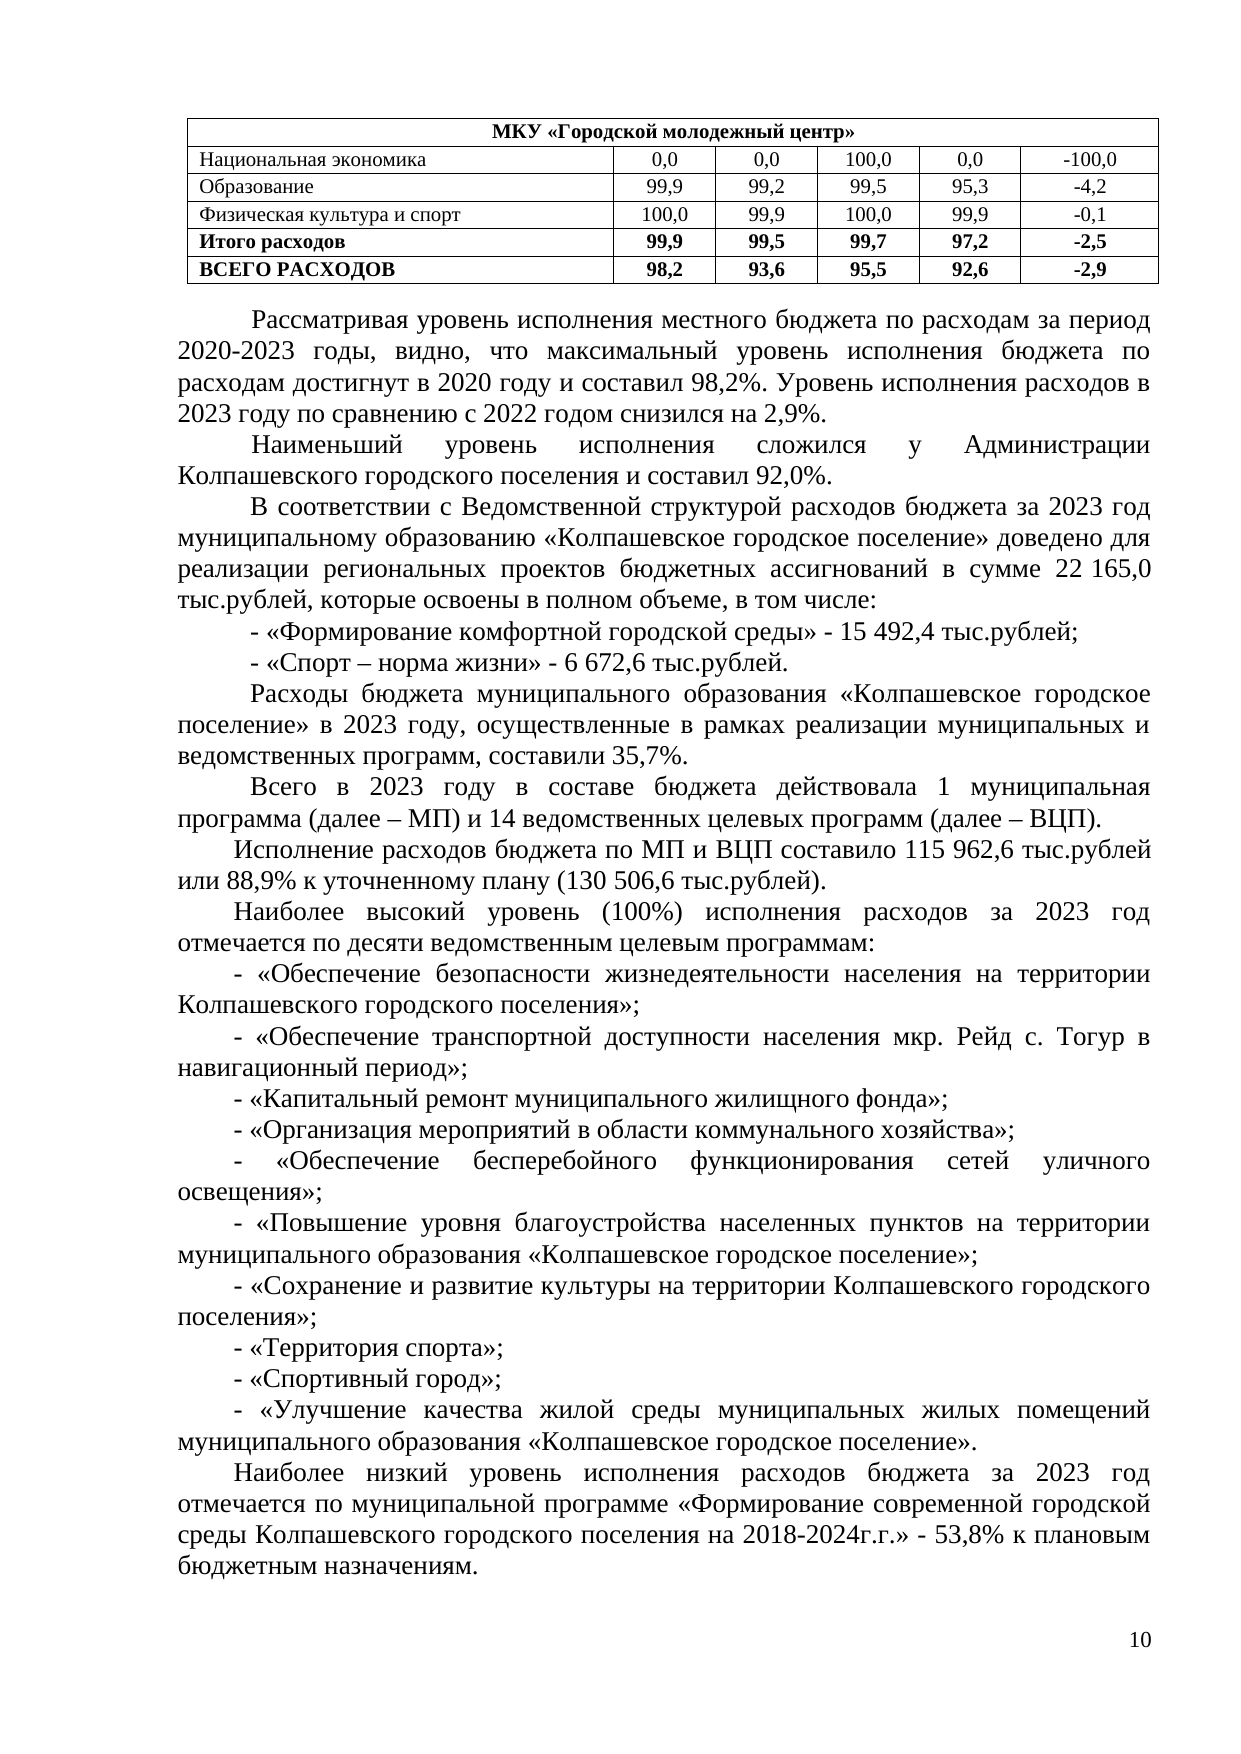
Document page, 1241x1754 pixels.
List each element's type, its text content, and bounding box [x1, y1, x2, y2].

table_cell 98,2 [614, 257, 715, 283]
table_cell МКУ «Городской молодежный центр» [188, 119, 1158, 146]
text - «Повышение уровня благоустройства населенных пунктов на территории муниципального образования «Колпашевское городское поселение»; [177, 1207, 1152, 1269]
text - «Улучшение качества жилой среды муниципальных жилых помещений муниципального образования «Колпашевское городское поселение». [177, 1393, 1152, 1456]
table_cell Национальная экономика [188, 147, 613, 173]
table_cell ВСЕГО РАСХОДОВ [188, 257, 613, 283]
text - «Обеспечение безопасности жизнедеятельности населения на территории Колпашевского городского поселения»; [177, 957, 1152, 1020]
text Наиболее высокий уровень (100%) исполнения расходов за 2023 год отмечается по десяти ведомственным целевым программам: [177, 895, 1152, 957]
text - «Организация мероприятий в области коммунального хозяйства»; [177, 1113, 1152, 1144]
table_cell 95,5 [818, 257, 919, 283]
table_cell 99,9 [716, 202, 817, 228]
table_cell -0,1 [1021, 202, 1158, 228]
text - «Сохранение и развитие культуры на территории Колпашевского городского поселения»; [177, 1269, 1152, 1331]
table_cell 0,0 [614, 147, 715, 173]
table_cell 99,9 [920, 202, 1020, 228]
text Рассматривая уровень исполнения местного бюджета по расходам за период 2020-2023 годы, видно, что максимальный уровень исполнения бюджета по расходам достигнут в 2020 году и составил 98,2%. Уровень исполнения расходов в 2023 году по сравнению с 2022 годом снизился на 2,9%. [177, 303, 1152, 428]
text - «Территория спорта»; [177, 1331, 1152, 1362]
list Расходы бюджета муниципального образования «Колпашевское городское поселение» в 2023 году, осуществленные в рамках реализации муниципальных и ведомственных программ, составили 35,7%. [177, 677, 1152, 771]
table_cell 100,0 [818, 202, 919, 228]
table_cell -2,9 [1021, 257, 1158, 283]
text - «Капитальный ремонт муниципального жилищного фонда»; [177, 1082, 1152, 1113]
table_cell 100,0 [614, 202, 715, 228]
list - «Спорт – норма жизни» - 6 672,6 тыс.рублей. [177, 646, 1152, 677]
table_cell Итого расходов [188, 229, 613, 256]
table_cell -4,2 [1021, 174, 1158, 201]
text - «Обеспечение бесперебойного функционирования сетей уличного освещения»; [177, 1144, 1152, 1207]
table_cell 99,9 [614, 229, 715, 256]
text - «Спортивный город»; [177, 1362, 1152, 1393]
table_cell 99,2 [716, 174, 817, 201]
list - «Формирование комфортной городской среды» - 15 492,4 тыс.рублей; [177, 615, 1152, 646]
table_cell 0,0 [920, 147, 1020, 173]
list Всего в 2023 году в составе бюджета действовала 1 муниципальная программа (далее – МП) и 14 ведомственных целевых программ (далее – ВЦП). [177, 771, 1152, 833]
list В соответствии с Ведомственной структурой расходов бюджета за 2023 год муниципальному образованию «Колпашевское городское поселение» доведено для реализации региональных проектов бюджетных ассигнований в сумме 22 165,0 тыс.рублей, которые освоены в полном объеме, в том числе: [177, 490, 1152, 615]
table_cell 0,0 [716, 147, 817, 173]
table_cell 99,9 [614, 174, 715, 201]
text Наиболее низкий уровень исполнения расходов бюджета за 2023 год отмечается по муниципальной программе «Формирование современной городской среды Колпашевского городского поселения на 2018-2024г.г.» - 53,8% к плановым бюджетным назначениям. [177, 1456, 1152, 1580]
table_cell 99,7 [818, 229, 919, 256]
text Наименьший уровень исполнения сложился у Администрации Колпашевского городского поселения и составил 92,0%. [177, 428, 1152, 490]
table_cell -100,0 [1021, 147, 1158, 173]
table_cell Физическая культура и спорт [188, 202, 613, 228]
table_cell Образование [188, 174, 613, 201]
table_cell 95,3 [920, 174, 1020, 201]
table_cell 97,2 [920, 229, 1020, 256]
table_cell 99,5 [818, 174, 919, 201]
table_cell 93,6 [716, 257, 817, 283]
text - «Обеспечение транспортной доступности населения мкр. Рейд с. Тогур в навигационный период»; [177, 1020, 1152, 1082]
table_cell -2,5 [1021, 229, 1158, 256]
text Исполнение расходов бюджета по МП и ВЦП составило 115 962,6 тыс.рублей или 88,9% к уточненному плану (130 506,6 тыс.рублей). [177, 833, 1152, 895]
table_cell 100,0 [818, 147, 919, 173]
table_cell 99,5 [716, 229, 817, 256]
table_cell 92,6 [920, 257, 1020, 283]
